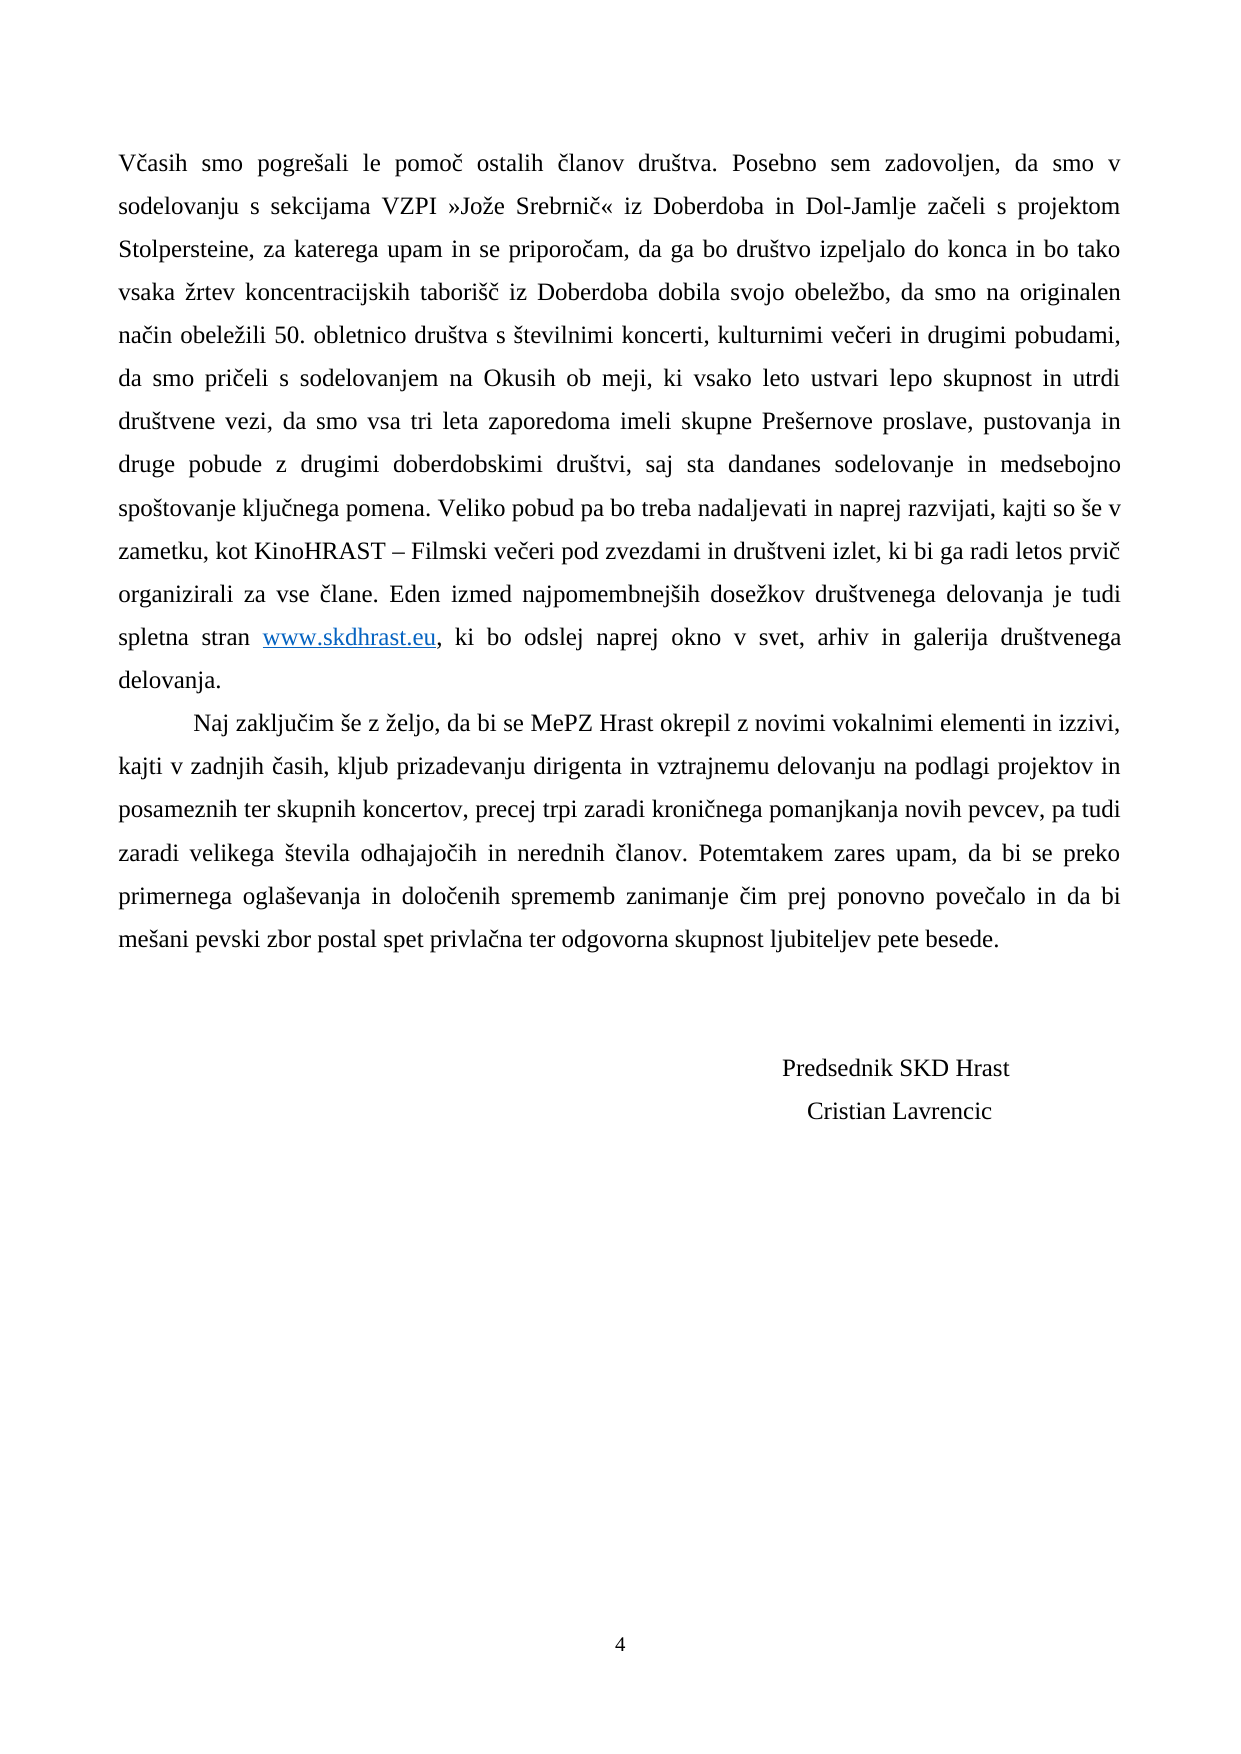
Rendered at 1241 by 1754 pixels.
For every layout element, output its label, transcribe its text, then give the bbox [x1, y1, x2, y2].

list Predsednik SKD Hrast [708, 1053, 1122, 1082]
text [118, 148, 1122, 694]
list Cristian Lavrencic [118, 1096, 1122, 1125]
text Naj zaključim še z željo, da bi se MePZ Hrast okrepil z novimi vokalnimi elementi in izzivi, kajti v zadnjih časih, kljub prizadevanju dirigenta in vztrajnemu delovanju na podlagi projektov in posameznih ter skupnih koncertov, precej trpi zaradi kroničnega pomanjkanja novih pevcev, pa tudi zaradi velikega števila odhajajočih in nerednih članov. Potemtakem zares upam, da bi se preko primernega oglaševanja in določenih sprememb zanimanje čim prej ponovno povečalo in da bi mešani pevski zbor postal spet privlačna ter odgovorna skupnost ljubiteljev pete besede. [118, 708, 1122, 953]
